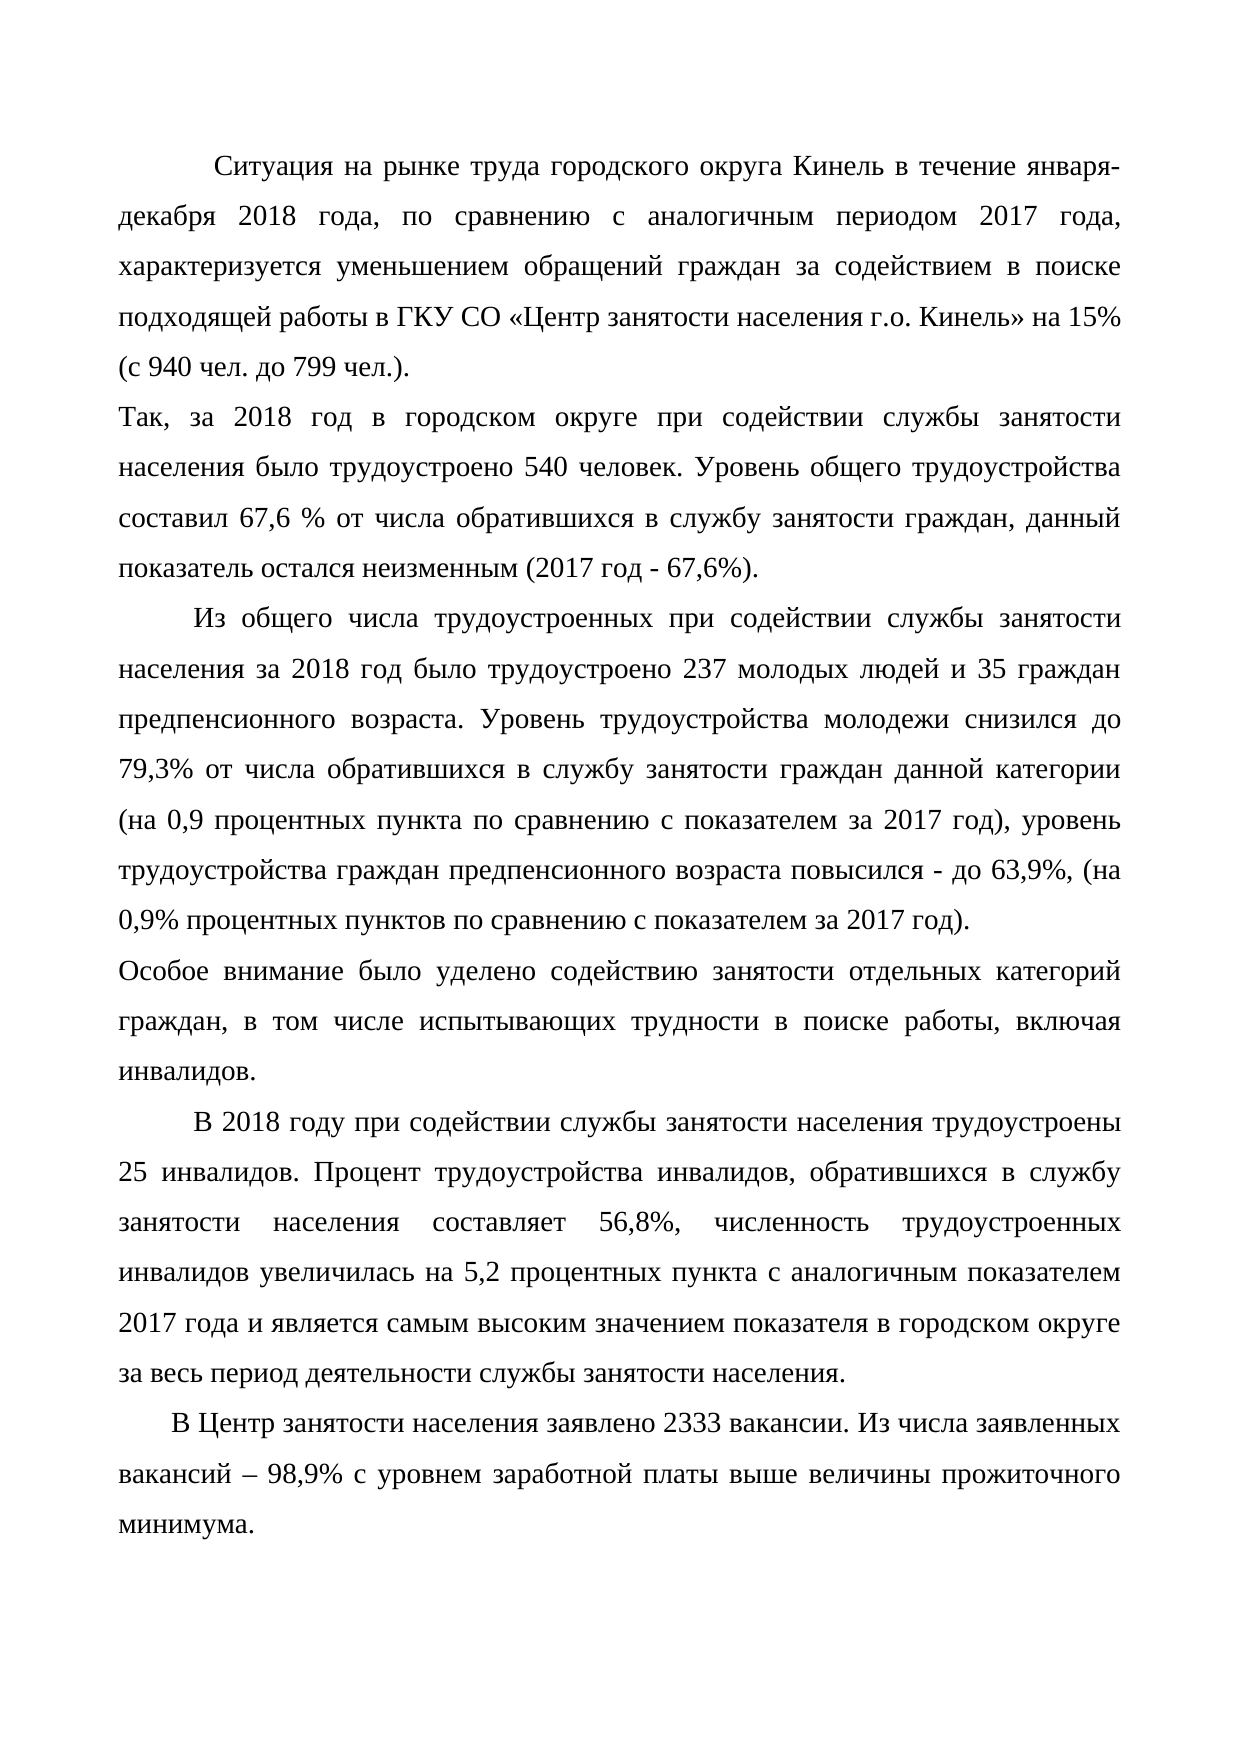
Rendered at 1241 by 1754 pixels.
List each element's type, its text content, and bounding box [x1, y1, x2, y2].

text Ситуация на рынке труда городского округа Кинель в течение января-декабря 2018 года, по сравнению с аналогичным периодом 2017 года, характеризуется уменьшением обращений граждан за содействием в поиске подходящей работы в ГКУ СО «Центр занятости населения г.о. Кинель» на 15% (с 940 чел. до 799 чел.). [118, 148, 1122, 382]
text Из общего числа трудоустроенных при содействии службы занятости населения за 2018 год было трудоустроено 237 молодых людей и 35 граждан предпенсионного возраста. Уровень трудоустройства молодежи снизился до 79,3% от числа обратившихся в службу занятости граждан данной категории (на 0,9 процентных пункта по сравнению с показателем за 2017 год), уровень трудоустройства граждан предпенсионного возраста повысился - до 63,9%, (на 0,9% процентных пунктов по сравнению с показателем за 2017 год). [118, 601, 1122, 936]
text В 2018 году при содействии службы занятости населения трудоустроены 25 инвалидов. Процент трудоустройства инвалидов, обратившихся в службу занятости населения составляет 56,8%, численность трудоустроенных инвалидов увеличилась на 5,2 процентных пункта с аналогичным показателем 2017 года и является самым высоким значением показателя в городском округе за весь период деятельности службы занятости населения. [118, 1104, 1122, 1389]
text В Центр занятости населения заявлено 2333 вакансии. Из числа заявленных вакансий – 98,9% с уровнем заработной платы выше величины прожиточного минимума. [118, 1406, 1122, 1540]
text Так, за 2018 год в городском округе при содействии службы занятости населения было трудоустроено 540 человек. Уровень общего трудоустройства составил 67,6 % от числа обратившихся в службу занятости граждан, данный показатель остался неизменным (2017 год - 67,6%). [118, 399, 1122, 584]
text Особое внимание было уделено содействию занятости отдельных категорий граждан, в том числе испытывающих трудности в поиске работы, включая инвалидов. [118, 953, 1122, 1087]
